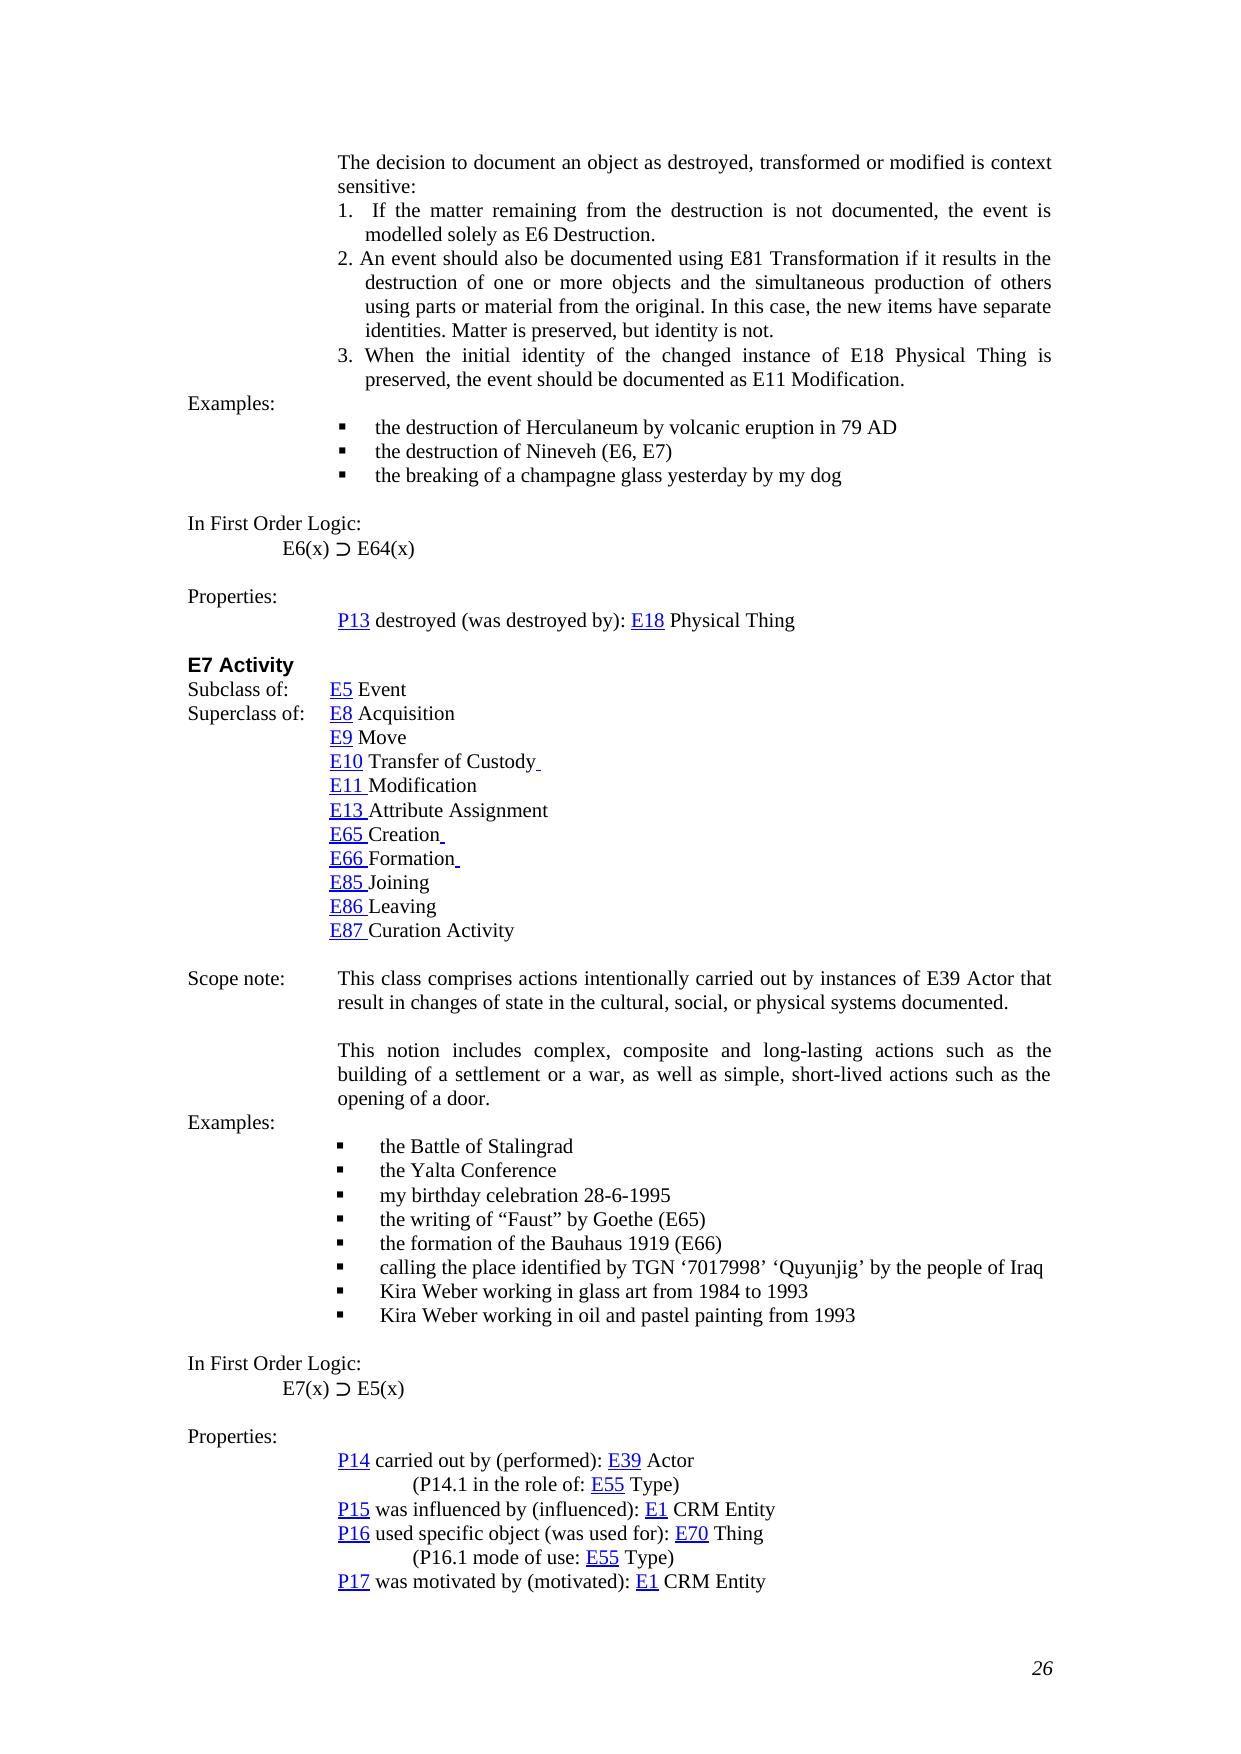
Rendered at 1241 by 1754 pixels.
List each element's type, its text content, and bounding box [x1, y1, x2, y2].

text Scope note: This class comprises actions intentionally carried out by instances of E39 Actor that result in changes of state in the cultural, social, or physical systems documented. [187, 966, 1053, 1014]
list my birthday celebration 28-6-1995 [335, 1182, 1053, 1207]
text Examples: [187, 391, 1053, 415]
text The decision to document an object as destroyed, transformed or modified is context sensitive: [337, 150, 1053, 198]
list Kira Weber working in oil and pastel painting from 1993 [335, 1303, 1053, 1327]
list the Battle of Stalingrad [335, 1134, 1053, 1158]
text Properties: [187, 584, 1053, 608]
text E66 Formation [282, 846, 1053, 870]
text In First Order Logic: [187, 1351, 1053, 1375]
text Examples: [187, 1110, 1053, 1134]
text E65 Creation [282, 822, 1053, 846]
list Kira Weber working in glass art from 1984 to 1993 [335, 1279, 1053, 1303]
text E10 Transfer of Custody [282, 749, 1053, 773]
text E13 Attribute Assignment [282, 797, 1053, 822]
text E85 Joining [282, 870, 1053, 894]
list the destruction of Herculaneum by volcanic eruption in 79 AD [337, 415, 1053, 439]
text Subclass of: E5 Event [187, 677, 1053, 701]
text In First Order Logic: [187, 511, 1053, 535]
list calling the place identified by TGN ‘7017998’ ‘Quyunjig’ by the people of Iraq [335, 1255, 1053, 1279]
text P17 was motivated by (motivated): E1 CRM Entity [292, 1569, 1053, 1593]
text Properties: [187, 1424, 1053, 1448]
text (P16.1 mode of use: E55 Type) [366, 1544, 1053, 1569]
subtitle E7 Activity [187, 653, 1053, 677]
text 1. If the matter remaining from the destruction is not documented, the event is modelled solely as E6 Destruction. [337, 198, 1053, 246]
list the writing of “Faust” by Goethe (E65) [335, 1207, 1053, 1231]
text 2. An event should also be documented using E81 Transformation if it results in the destruction of one or more objects and the simultaneous production of others using parts or material from the original. In this case, the new items have separate identities. Matter is preserved, but identity is not. [337, 246, 1053, 342]
text E9 Move [282, 725, 1053, 749]
list the formation of the Bauhaus 1919 (E66) [335, 1231, 1053, 1255]
text P15 was influenced by (influenced): E1 CRM Entity [292, 1496, 1053, 1521]
list the destruction of Nineveh (E6, E7) [337, 439, 1053, 463]
list the breaking of a champagne glass yesterday by my dog [337, 463, 1053, 487]
text E86 Leaving [282, 894, 1053, 918]
text E87 Curation Activity [282, 918, 1053, 942]
text P13 destroyed (was destroyed by): E18 Physical Thing [337, 608, 1053, 632]
text P14 carried out by (performed): E39 Actor [292, 1448, 1053, 1472]
text Superclass of: E8 Acquisition [187, 701, 1053, 725]
text 3. When the initial identity of the changed instance of E18 Physical Thing is preserved, the event should be documented as E11 Modification. [337, 342, 1053, 391]
text P16 used specific object (was used for): E70 Thing [292, 1521, 1053, 1544]
list the Yalta Conference [335, 1158, 1053, 1182]
text This notion includes complex, composite and long-lasting actions such as the building of a settlement or a war, as well as simple, short-lived actions such as the opening of a door. [337, 1038, 1053, 1110]
text E7(x) ⊃ E5(x) [187, 1375, 1053, 1400]
text E6(x) ⊃ E64(x) [187, 535, 1053, 560]
text E11 Modification [282, 773, 1053, 797]
text (P14.1 in the role of: E55 Type) [337, 1472, 1053, 1496]
